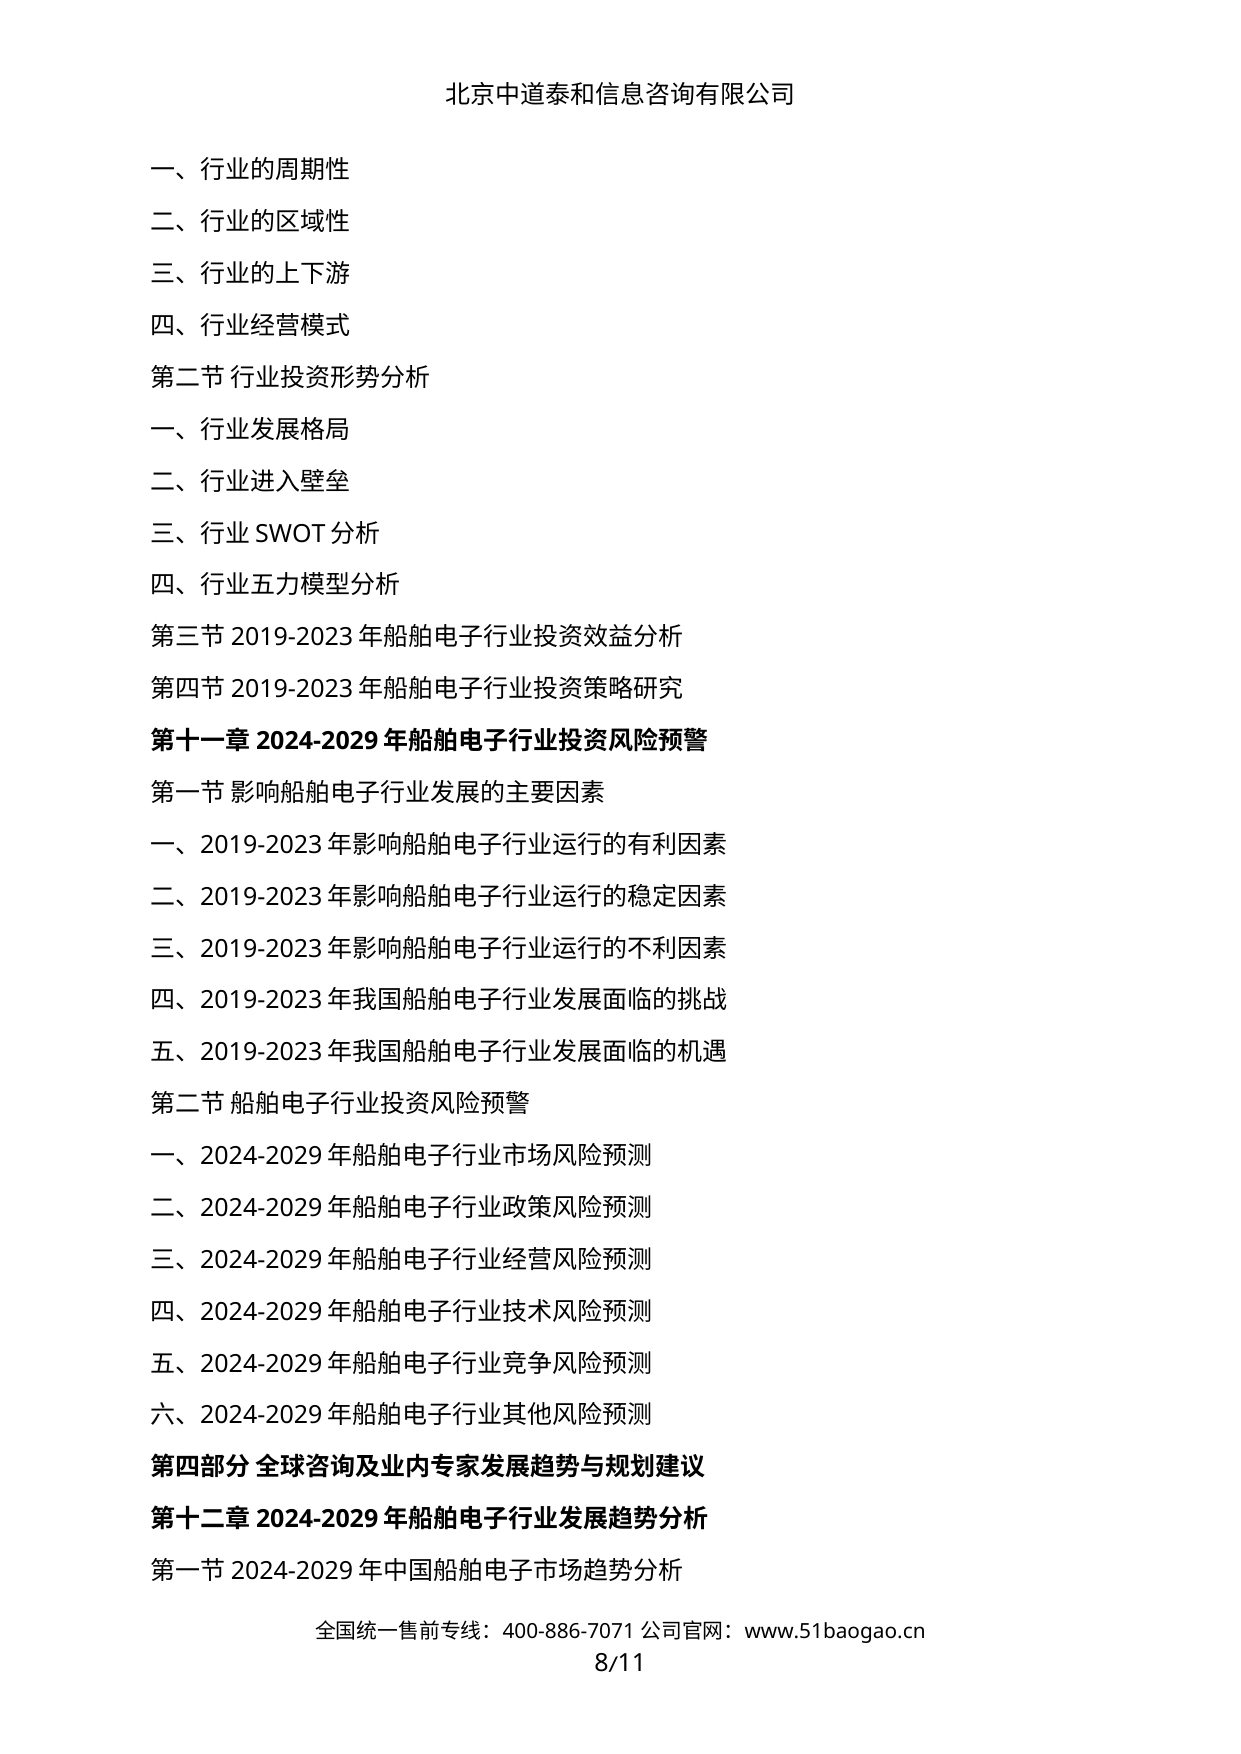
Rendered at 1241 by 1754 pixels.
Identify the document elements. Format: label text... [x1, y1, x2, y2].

text 一、2024-2029年船舶电子行业市场风险预测 [150, 1136, 1090, 1172]
text 四、2019-2023年我国船舶电子行业发展面临的挑战 [150, 980, 1090, 1016]
text 第一节 影响船舶电子行业发展的主要因素 [150, 772, 1090, 809]
text 四、行业五力模型分析 [150, 565, 1090, 601]
text 第一节 2024-2029年中国船舶电子市场趋势分析 [150, 1551, 1090, 1587]
text 三、2024-2029年船舶电子行业经营风险预测 [150, 1239, 1090, 1276]
text 二、行业的区域性 [150, 202, 1090, 238]
text 第十二章 2024-2029年船舶电子行业发展趋势分析 [150, 1499, 1090, 1535]
text 五、2019-2023年我国船舶电子行业发展面临的机遇 [150, 1032, 1090, 1068]
text 六、2024-2029年船舶电子行业其他风险预测 [150, 1395, 1090, 1431]
text 第二节 船舶电子行业投资风险预警 [150, 1084, 1090, 1120]
text 第四节 2019-2023年船舶电子行业投资策略研究 [150, 669, 1090, 705]
text 第三节 2019-2023年船舶电子行业投资效益分析 [150, 617, 1090, 653]
text 第十一章 2024-2029年船舶电子行业投资风险预警 [150, 721, 1090, 757]
text 五、2024-2029年船舶电子行业竞争风险预测 [150, 1343, 1090, 1379]
text 三、2019-2023年影响船舶电子行业运行的不利因素 [150, 928, 1090, 964]
text 二、2019-2023年影响船舶电子行业运行的稳定因素 [150, 876, 1090, 912]
text 一、行业发展格局 [150, 409, 1090, 446]
text 第四部分 全球咨询及业内专家发展趋势与规划建议 [150, 1447, 1090, 1483]
text 二、2024-2029年船舶电子行业政策风险预测 [150, 1187, 1090, 1224]
text 第二节 行业投资形势分析 [150, 357, 1090, 394]
text 一、行业的周期性 [150, 150, 1090, 186]
text 三、行业SWOT分析 [150, 513, 1090, 549]
text 四、2024-2029年船舶电子行业技术风险预测 [150, 1291, 1090, 1327]
text 二、行业进入壁垒 [150, 461, 1090, 497]
text 四、行业经营模式 [150, 306, 1090, 342]
text 三、行业的上下游 [150, 254, 1090, 290]
text 一、2019-2023年影响船舶电子行业运行的有利因素 [150, 824, 1090, 861]
